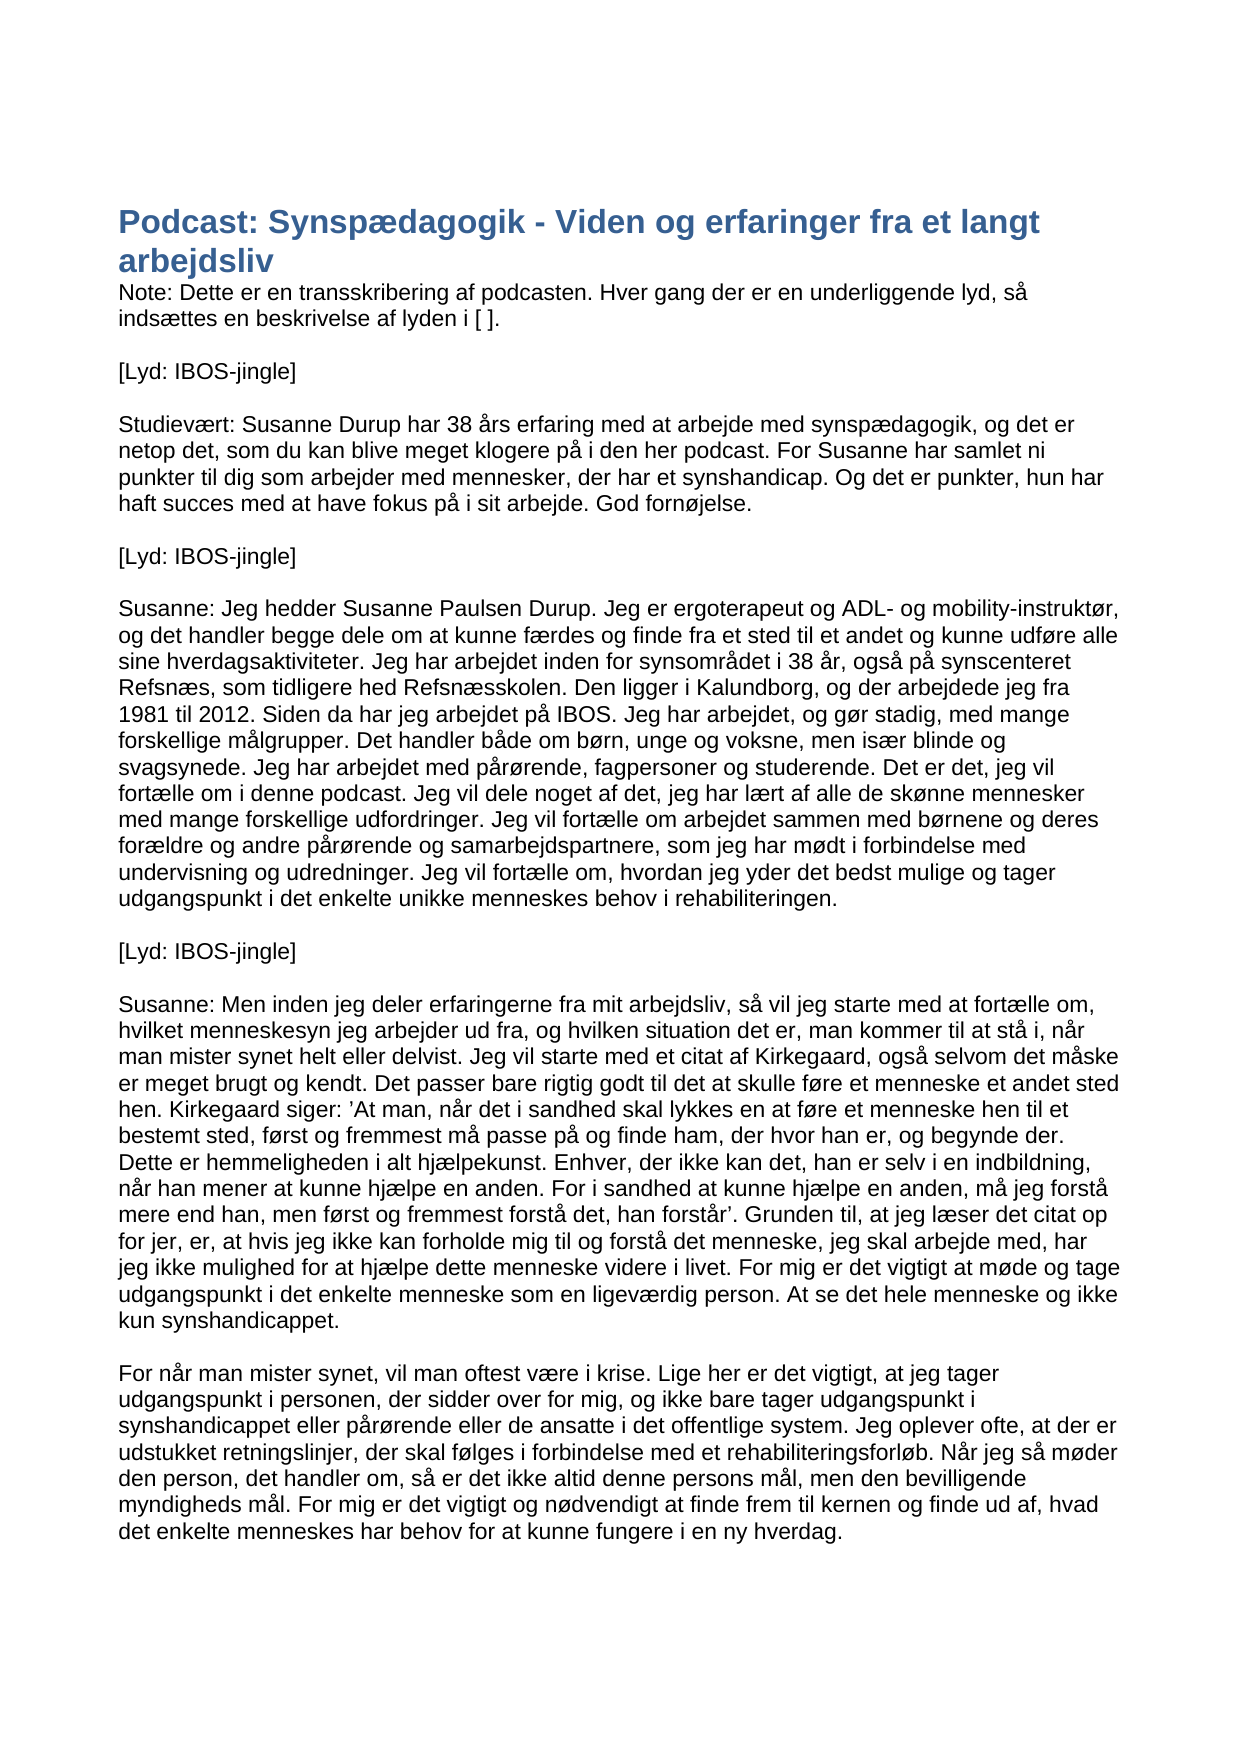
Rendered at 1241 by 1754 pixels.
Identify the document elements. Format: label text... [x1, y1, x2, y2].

text Studievært: Susanne Durup har 38 års erfaring med at arbejde med synspædagogik, og det er netop det, som du kan blive meget klogere på i den her podcast. For Susanne har samlet ni punkter til dig som arbejder med mennesker, der har et synshandicap. Og det er punkter, hun har haft succes med at have fokus på i sit arbejde. God fornøjelse. [118, 411, 1122, 516]
text [Lyd: IBOS-jingle] [118, 543, 1122, 569]
subtitle Podcast: Synspædagogik - Viden og erfaringer fra et langt arbejdsliv [118, 202, 1122, 279]
text Susanne: Men inden jeg deler erfaringerne fra mit arbejdsliv, så vil jeg starte med at fortælle om, hvilket menneskesyn jeg arbejder ud fra, og hvilken situation det er, man kommer til at stå i, når man mister synet helt eller delvist. Jeg vil starte med et citat af Kirkegaard, også selvom det måske er meget brugt og kendt. Det passer bare rigtig godt til det at skulle føre et menneske et andet sted hen. Kirkegaard siger: ’At man, når det i sandhed skal lykkes en at føre et menneske hen til et bestemt sted, først og fremmest må passe på og finde ham, der hvor han er, og begynde der. Dette er hemmeligheden i alt hjælpekunst. Enhver, der ikke kan det, han er selv i en indbildning, når han mener at kunne hjælpe en anden. For i sandhed at kunne hjælpe en anden, må jeg forstå mere end han, men først og fremmest forstå det, han forstår’. Grunden til, at jeg læser det citat op for jer, er, at hvis jeg ikke kan forholde mig til og forstå det menneske, jeg skal arbejde med, har jeg ikke mulighed for at hjælpe dette menneske videre i livet. For mig er det vigtigt at møde og tage udgangspunkt i det enkelte menneske som en ligeværdig person. At se det hele menneske og ikke kun synshandicappet. [118, 991, 1122, 1333]
text Note: Dette er en transskribering af podcasten. Hver gang der er en underliggende lyd, så indsættes en beskrivelse af lyden i [ ]. [118, 279, 1122, 332]
text Susanne: Jeg hedder Susanne Paulsen Durup. Jeg er ergoterapeut og ADL- og mobility-instruktør, og det handler begge dele om at kunne færdes og finde fra et sted til et andet og kunne udføre alle sine hverdagsaktiviteter. Jeg har arbejdet inden for synsområdet i 38 år, også på synscenteret Refsnæs, som tidligere hed Refsnæsskolen. Den ligger i Kalundborg, og der arbejdede jeg fra 1981 til 2012. Siden da har jeg arbejdet på IBOS. Jeg har arbejdet, og gør stadig, med mange forskellige målgrupper. Det handler både om børn, unge og voksne, men især blinde og svagsynede. Jeg har arbejdet med pårørende, fagpersoner og studerende. Det er det, jeg vil fortælle om i denne podcast. Jeg vil dele noget af det, jeg har lært af alle de skønne mennesker med mange forskellige udfordringer. Jeg vil fortælle om arbejdet sammen med børnene og deres forældre og andre pårørende og samarbejdspartnere, som jeg har mødt i forbindelse med undervisning og udredninger. Jeg vil fortælle om, hvordan jeg yder det bedst mulige og tager udgangspunkt i det enkelte unikke menneskes behov i rehabiliteringen. [118, 595, 1122, 912]
text For når man mister synet, vil man oftest være i krise. Lige her er det vigtigt, at jeg tager udgangspunkt i personen, der sidder over for mig, og ikke bare tager udgangspunkt i synshandicappet eller pårørende eller de ansatte i det offentlige system. Jeg oplever ofte, at der er udstukket retningslinjer, der skal følges i forbindelse med et rehabiliteringsforløb. Når jeg så møder den person, det handler om, så er det ikke altid denne persons mål, men den bevilligende myndigheds mål. For mig er det vigtigt og nødvendigt at finde frem til kernen og finde ud af, hvad det enkelte menneskes har behov for at kunne fungere i en ny hverdag. [118, 1359, 1122, 1544]
text [Lyd: IBOS-jingle] [118, 358, 1122, 384]
text [Lyd: IBOS-jingle] [118, 938, 1122, 964]
